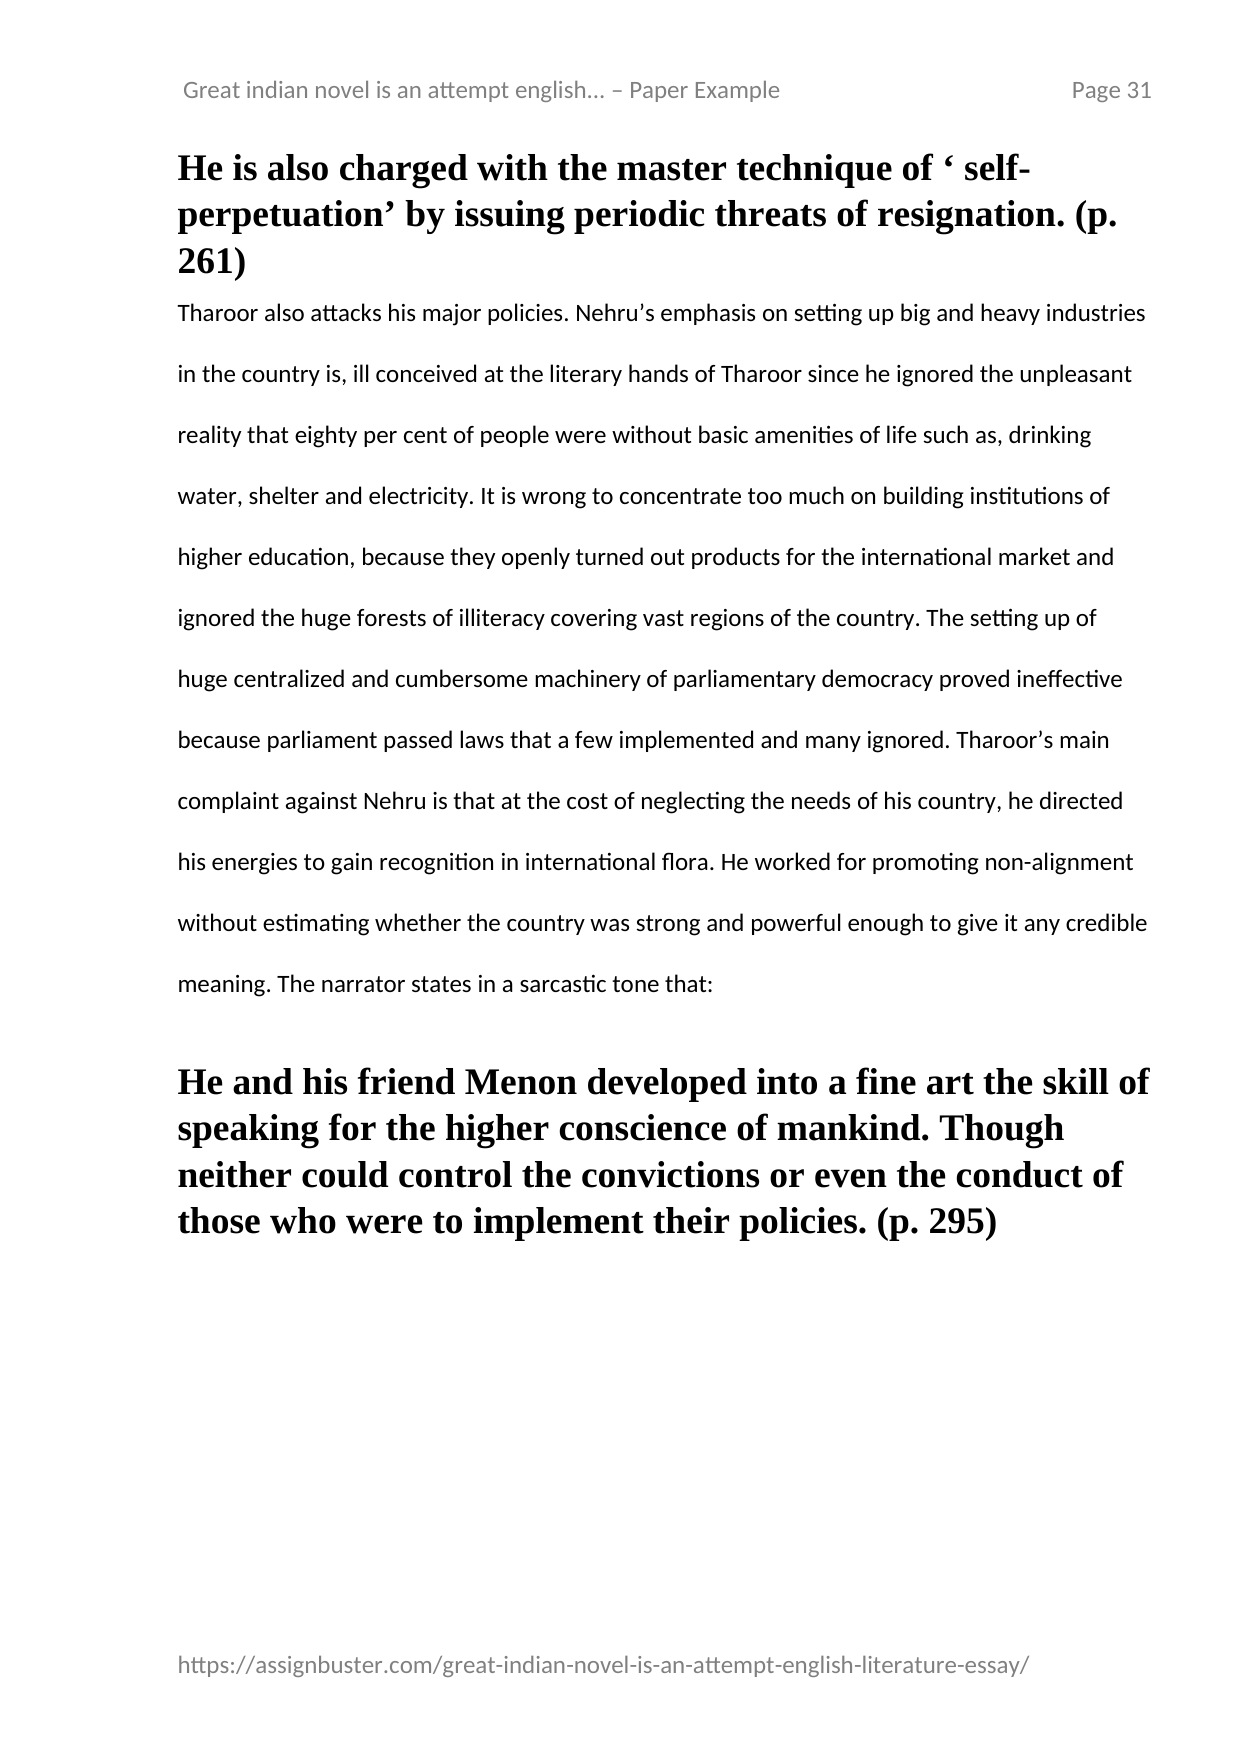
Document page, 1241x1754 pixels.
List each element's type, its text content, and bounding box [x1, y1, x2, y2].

text Tharoor also attacks his major policies. Nehru’s emphasis on setting up big and heavy industries in the country is, ill conceived at the literary hands of Tharoor since he ignored the unpleasant reality that eighty per cent of people were without basic amenities of life such as, drinking water, shelter and electricity. It is wrong to concentrate too much on building institutions of higher education, because they openly turned out products for the international market and ignored the huge forests of illiteracy covering vast regions of the country. The setting up of huge centralized and cumbersome machinery of parliamentary democracy proved ineffective because parliament passed laws that a few implemented and many ignored. Tharoor’s main complaint against Nehru is that at the cost of neglecting the needs of his country, he directed his energies to gain recognition in international flora. He worked for promoting non-alignment without estimating whether the country was strong and powerful enough to give it any credible meaning. The narrator states in a sarcastic tone that: [177, 297, 1152, 999]
subtitle He and his friend Menon developed into a fine art the skill of speaking for the higher conscience of mankind. Though neither could control the convictions or even the conduct of those who were to implement their policies. (p. 295) [177, 1059, 1152, 1242]
subtitle He is also charged with the master technique of ‘ self-perpetuation’ by issuing periodic threats of resignation. (p. 261) [177, 145, 1152, 281]
